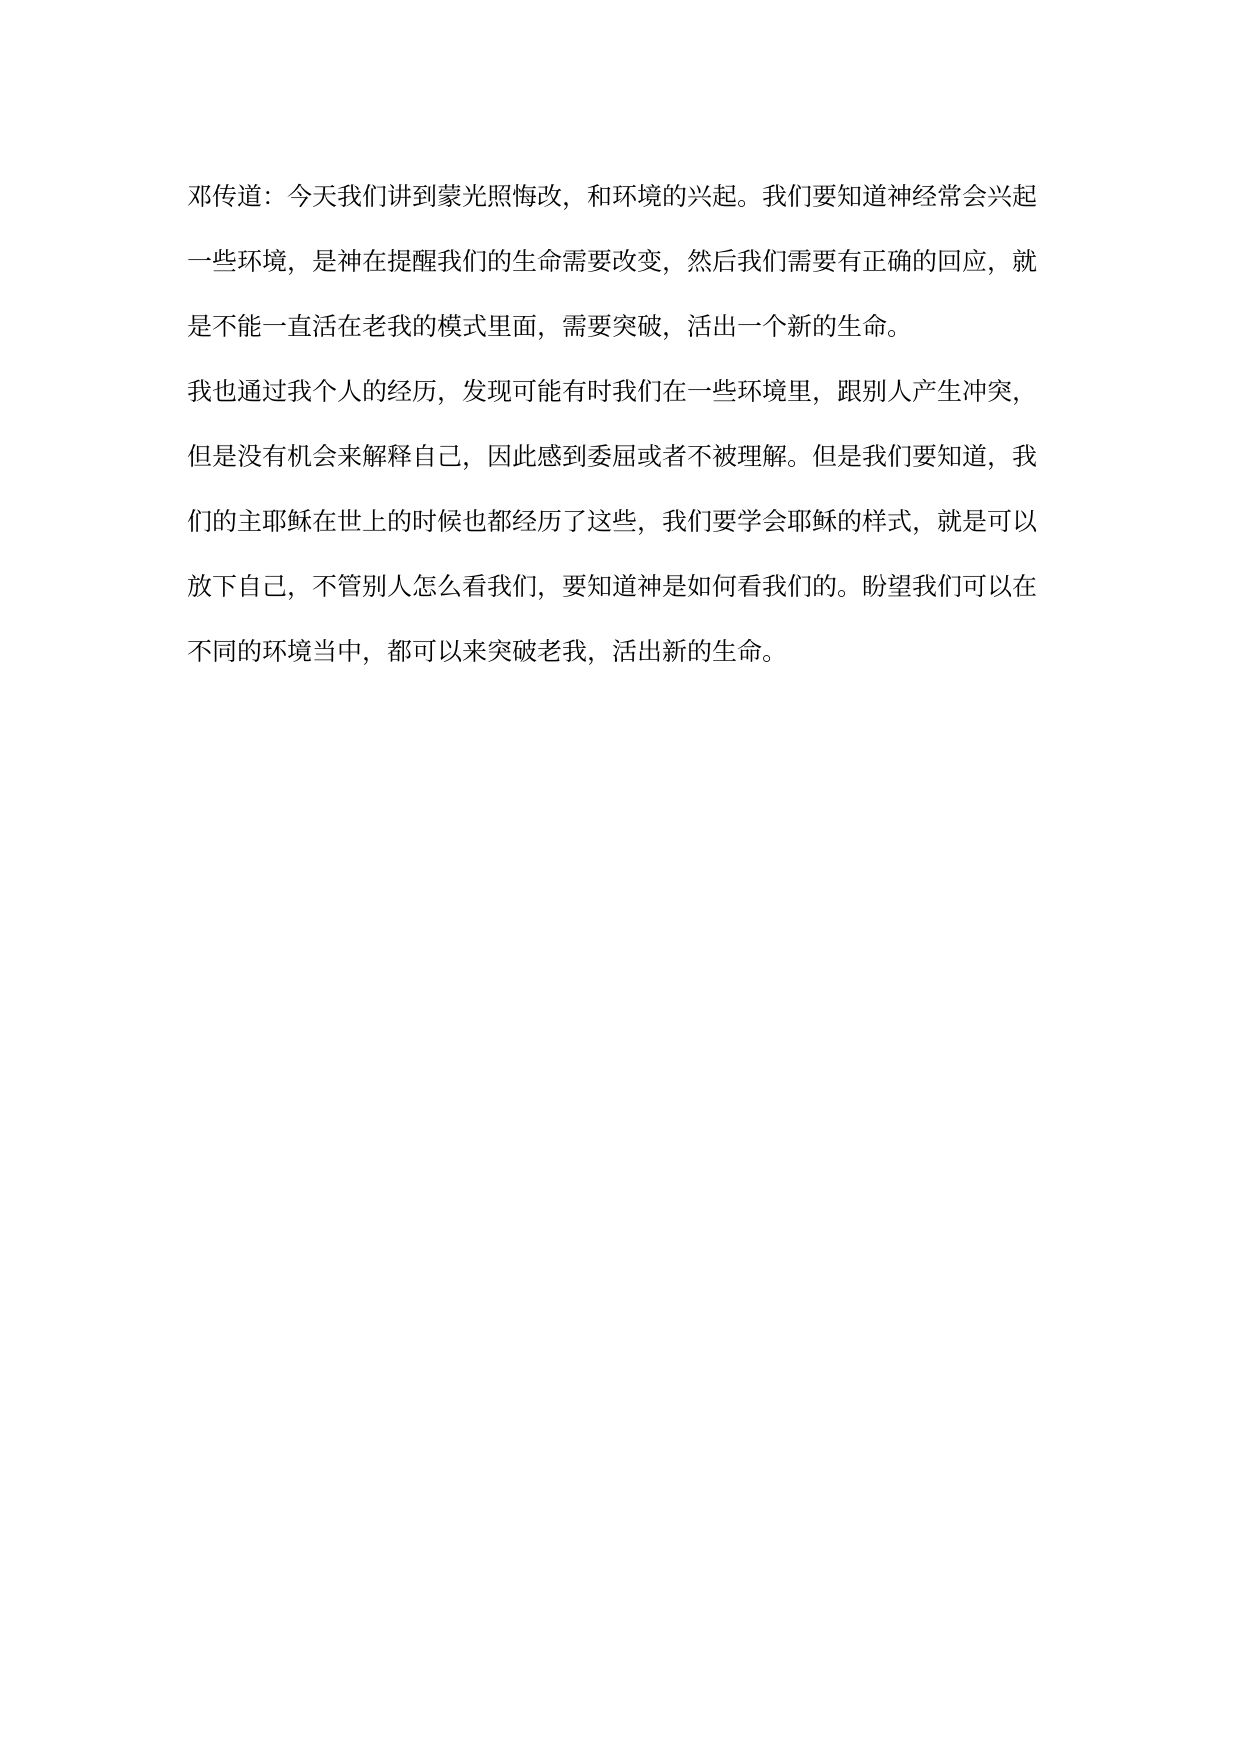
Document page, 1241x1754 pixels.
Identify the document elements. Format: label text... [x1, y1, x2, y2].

text 我也通过我个人的经历，发现可能有时我们在一些环境里，跟别人产生冲突，但是没有机会来解释自己，因此感到委屈或者不被理解。但是我们要知道，我们的主耶稣在世上的时候也都经历了这些，我们要学会耶稣的样式，就是可以放下自己，不管别人怎么看我们，要知道神是如何看我们的。盼望我们可以在不同的环境当中，都可以来突破老我，活出新的生命。 [187, 357, 1053, 682]
text 邓传道：今天我们讲到蒙光照悔改，和环境的兴起。我们要知道神经常会兴起一些环境，是神在提醒我们的生命需要改变，然后我们需要有正确的回应，就是不能一直活在老我的模式里面，需要突破，活出一个新的生命。 [187, 162, 1053, 357]
